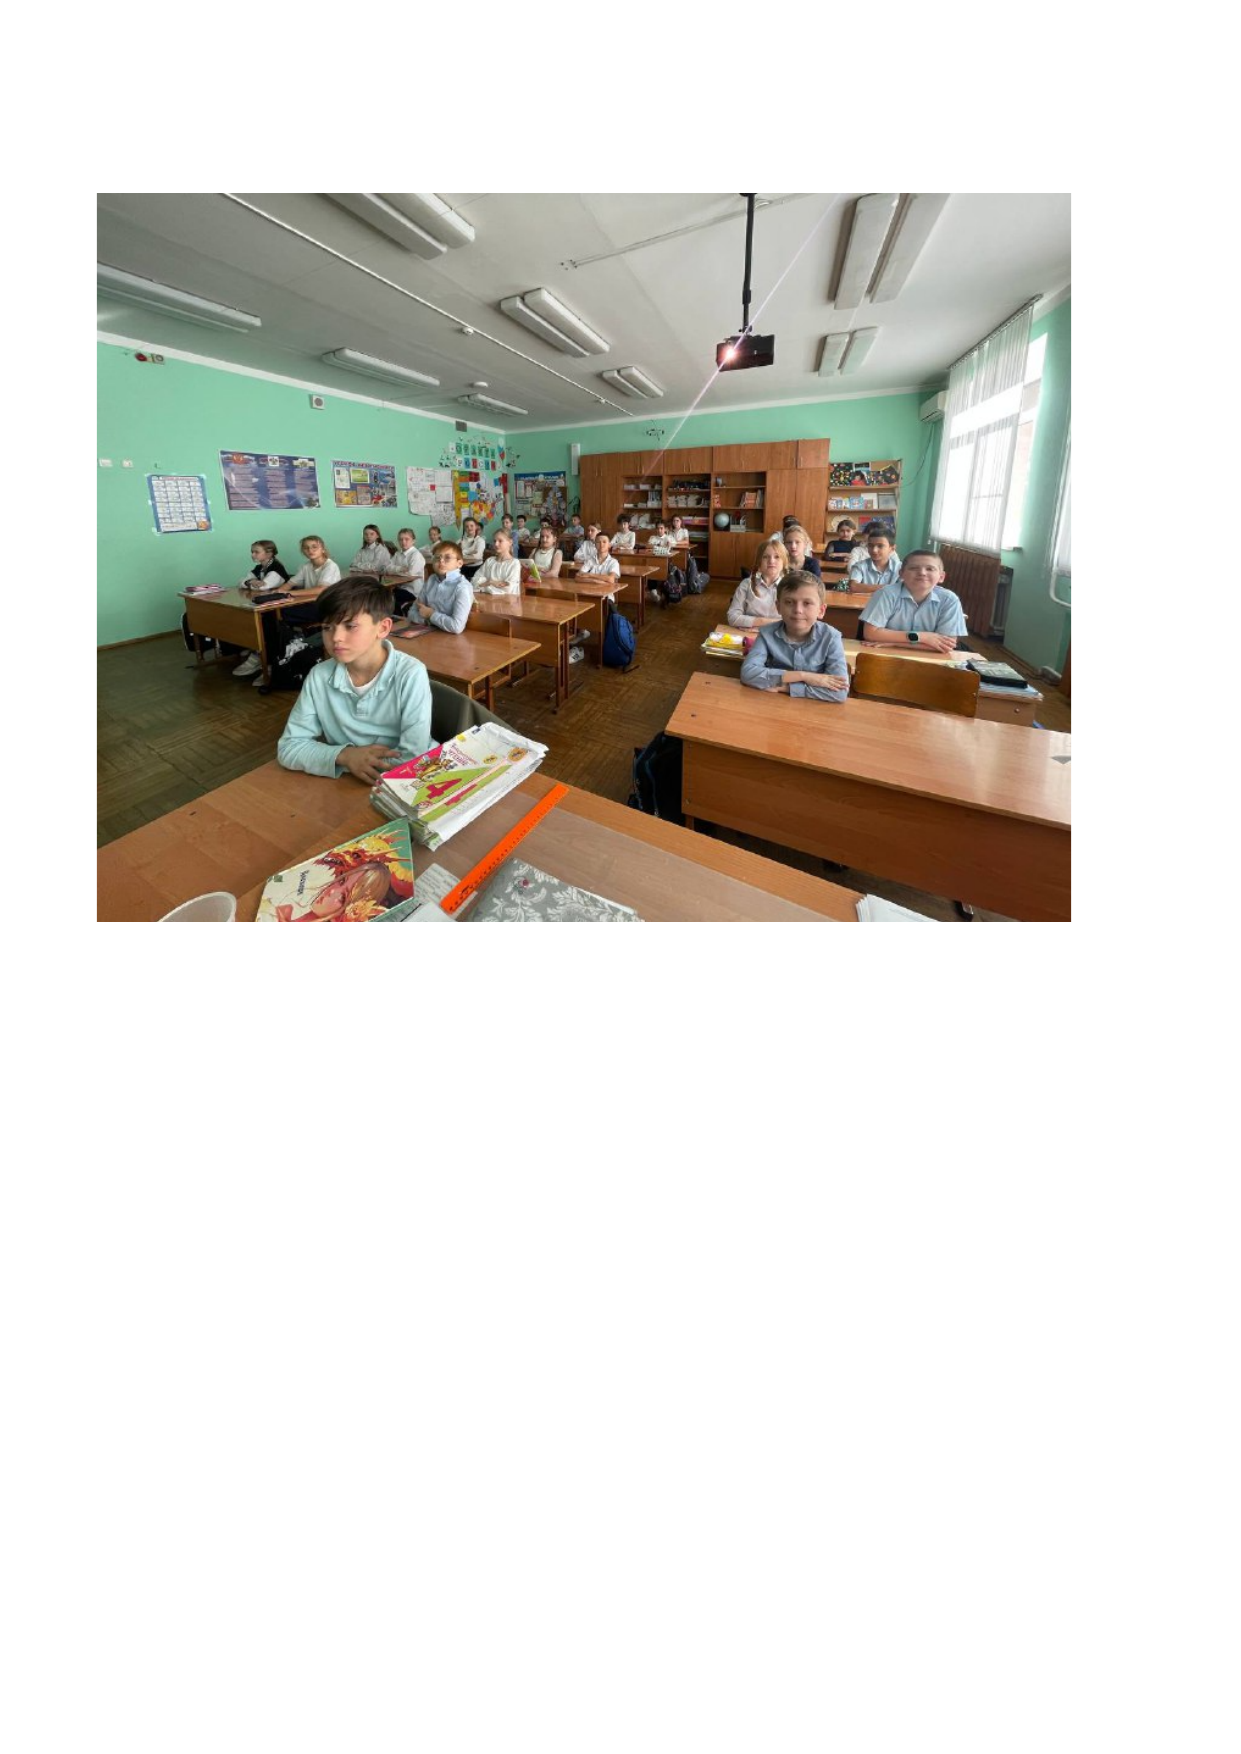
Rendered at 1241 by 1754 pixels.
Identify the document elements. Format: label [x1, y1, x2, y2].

picture [96, 193, 1072, 921]
